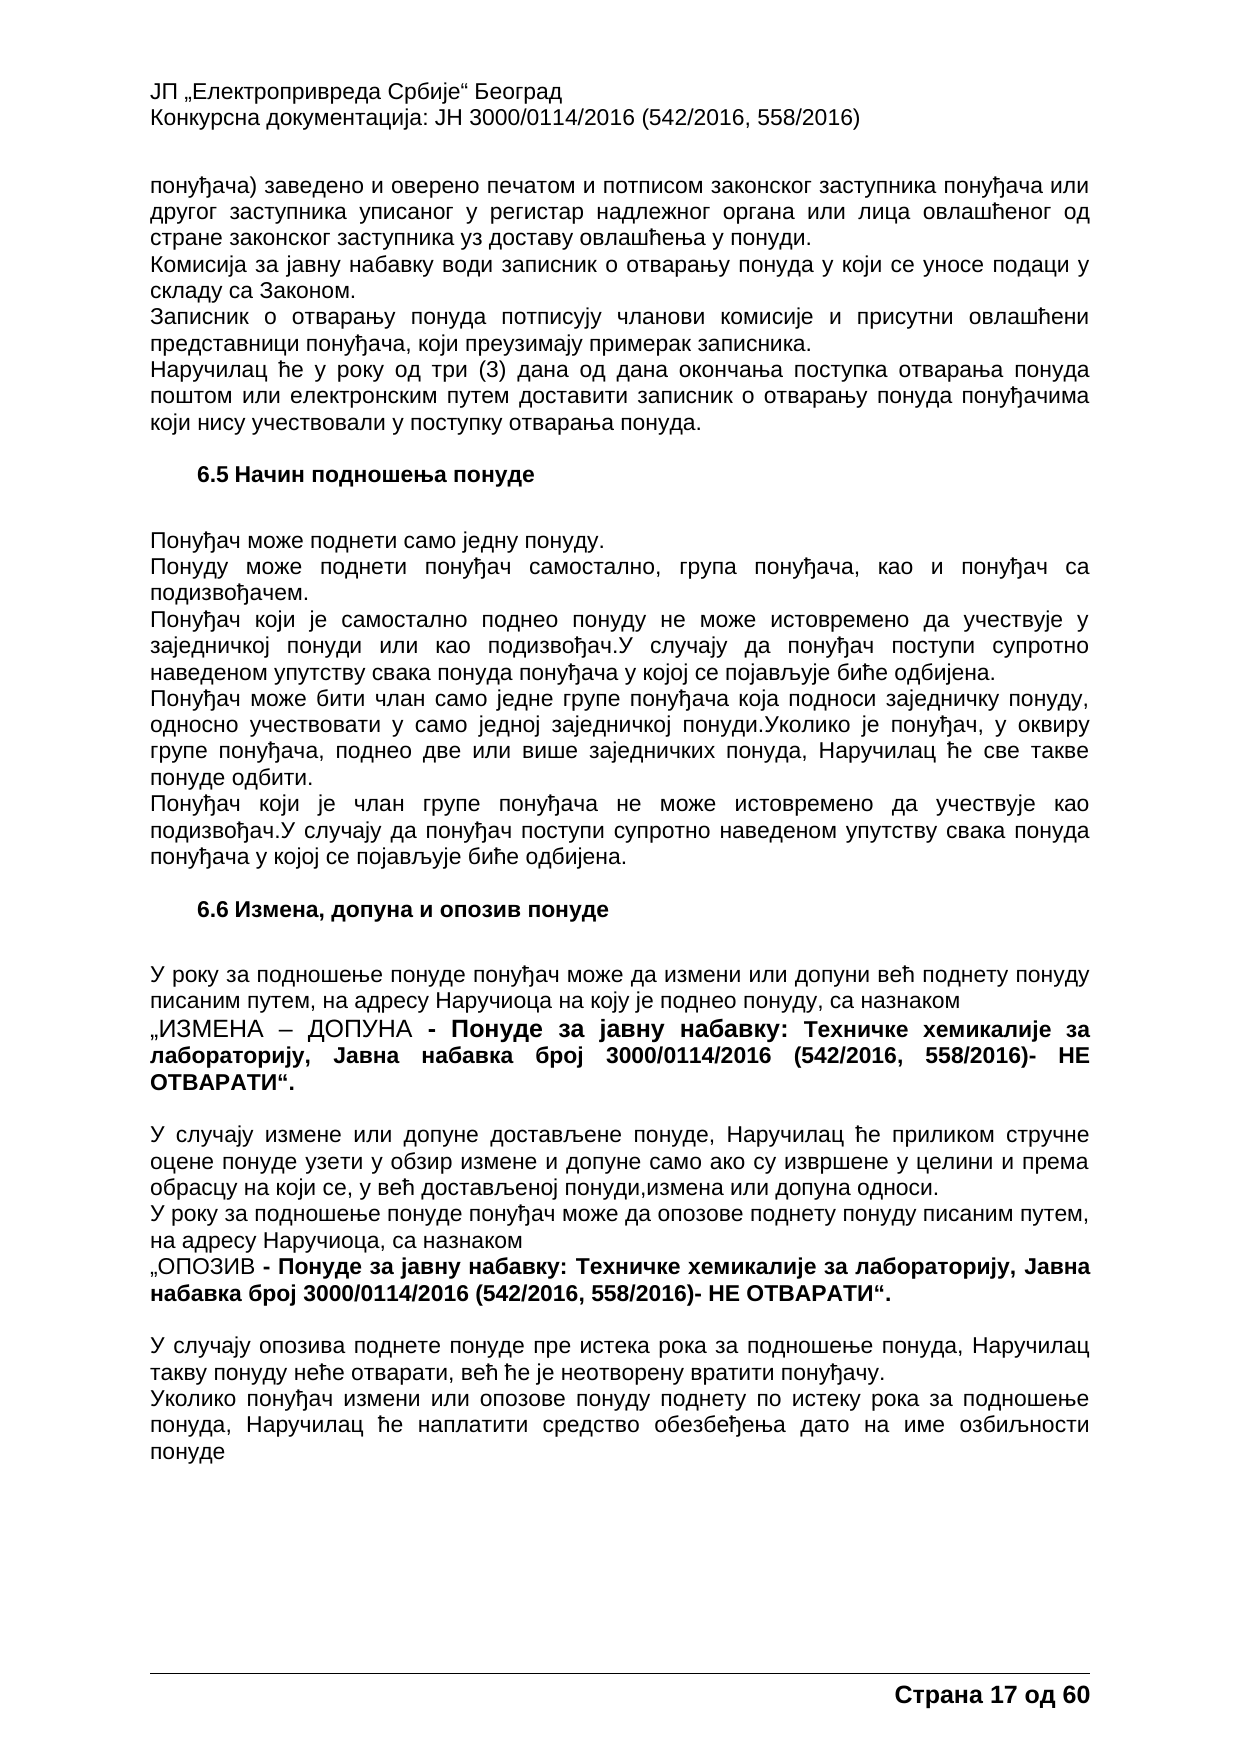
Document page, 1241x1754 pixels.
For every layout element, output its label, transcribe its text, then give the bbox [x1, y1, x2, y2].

text Понуђач који је самостално поднео понуду не може истовремено да учествује у заједничкој понуди или као подизвођач.У случају да понуђач поступи супротно наведеном упутству свака понуда понуђача у којој се појављује биће одбијена. [150, 606, 1090, 685]
text Наручилац ће у року од три (3) дана од дана окончања поступка отварања понуда поштом или електронским путем доставити записник о отварању понуда понуђачима који нису учествовали у поступку отварања понуда. [150, 356, 1090, 435]
text Комисија за јавну набавку води записник о отварању понуда у који се уносе подаци у складу са Законом. [150, 251, 1090, 303]
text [150, 172, 1090, 251]
text У року за подношење понуде понуђач може да опозове поднету понуду писаним путем, на адресу Наручиоца, са назнаком [150, 1200, 1090, 1253]
text Понуђач који је члан групе понуђача не може истовремено да учествује као подизвођач.У случају да понуђач поступи супротно наведеном упутству свака понуда понуђача у којој се појављује биће одбијена. [150, 790, 1090, 869]
list Начин подношења понуде [197, 461, 1090, 488]
text Записник о отварању понуда потписују чланови комисије и присутни овлашћени представници понуђача, који преузимају примерак записника. [150, 303, 1090, 356]
title „ИЗМЕНА – ДОПУНА - Понуде за јавну набавку: Техничке хемикалије за лабораторију, Јавна набавка број 3000/0114/2016 (542/2016, 558/2016)- НЕ ОТВАРАТИ“. [150, 1013, 1090, 1095]
text Уколико понуђач измени или опозове понуду поднету по истеку рока за подношење понуда, Наручилац ће наплатити средство обезбеђења дато на име озбиљности понуде [150, 1385, 1090, 1464]
text Понуђач може поднети само једну понуду. [150, 527, 1090, 553]
text Понуду може поднети понуђач самостално, група понуђача, као и понуђач са подизвођачем. [150, 553, 1090, 606]
text У случају опозива поднете понуде пре истека рока за подношење понуда, Наручилац такву понуду неће отварати, већ ће је неотворену вратити понуђачу. [150, 1332, 1090, 1385]
title „ОПОЗИВ - Понуде за јавну набавку: Техничке хемикалије за лабораторију, Јавна набавка број 3000/0114/2016 (542/2016, 558/2016)- НЕ ОТВАРАТИ“. [150, 1253, 1090, 1306]
text У року за подношење понуде понуђач може да измени или допуни већ поднету понуду писаним путем, на адресу Наручиоца на коју је поднео понуду, са назнаком [150, 961, 1090, 1013]
text У случају измене или допуне достављене понуде, Наручилац ће приликом стручне оцене понуде узети у обзир измене и допуне само ако су извршене у целини и према обрасцу на који се, у већ достављеној понуди,измена или допуна односи. [150, 1121, 1090, 1200]
list Измена, допуна и опозив понуде [197, 896, 1090, 922]
text Понуђач може бити члан само једне групе понуђача која подноси заједничку понуду, односно учествовати у само једној заједничкој понуди.Уколико је понуђач, у оквиру групе понуђача, поднео две или више заједничких понуда, Наручилац ће све такве понуде одбити. [150, 685, 1090, 790]
